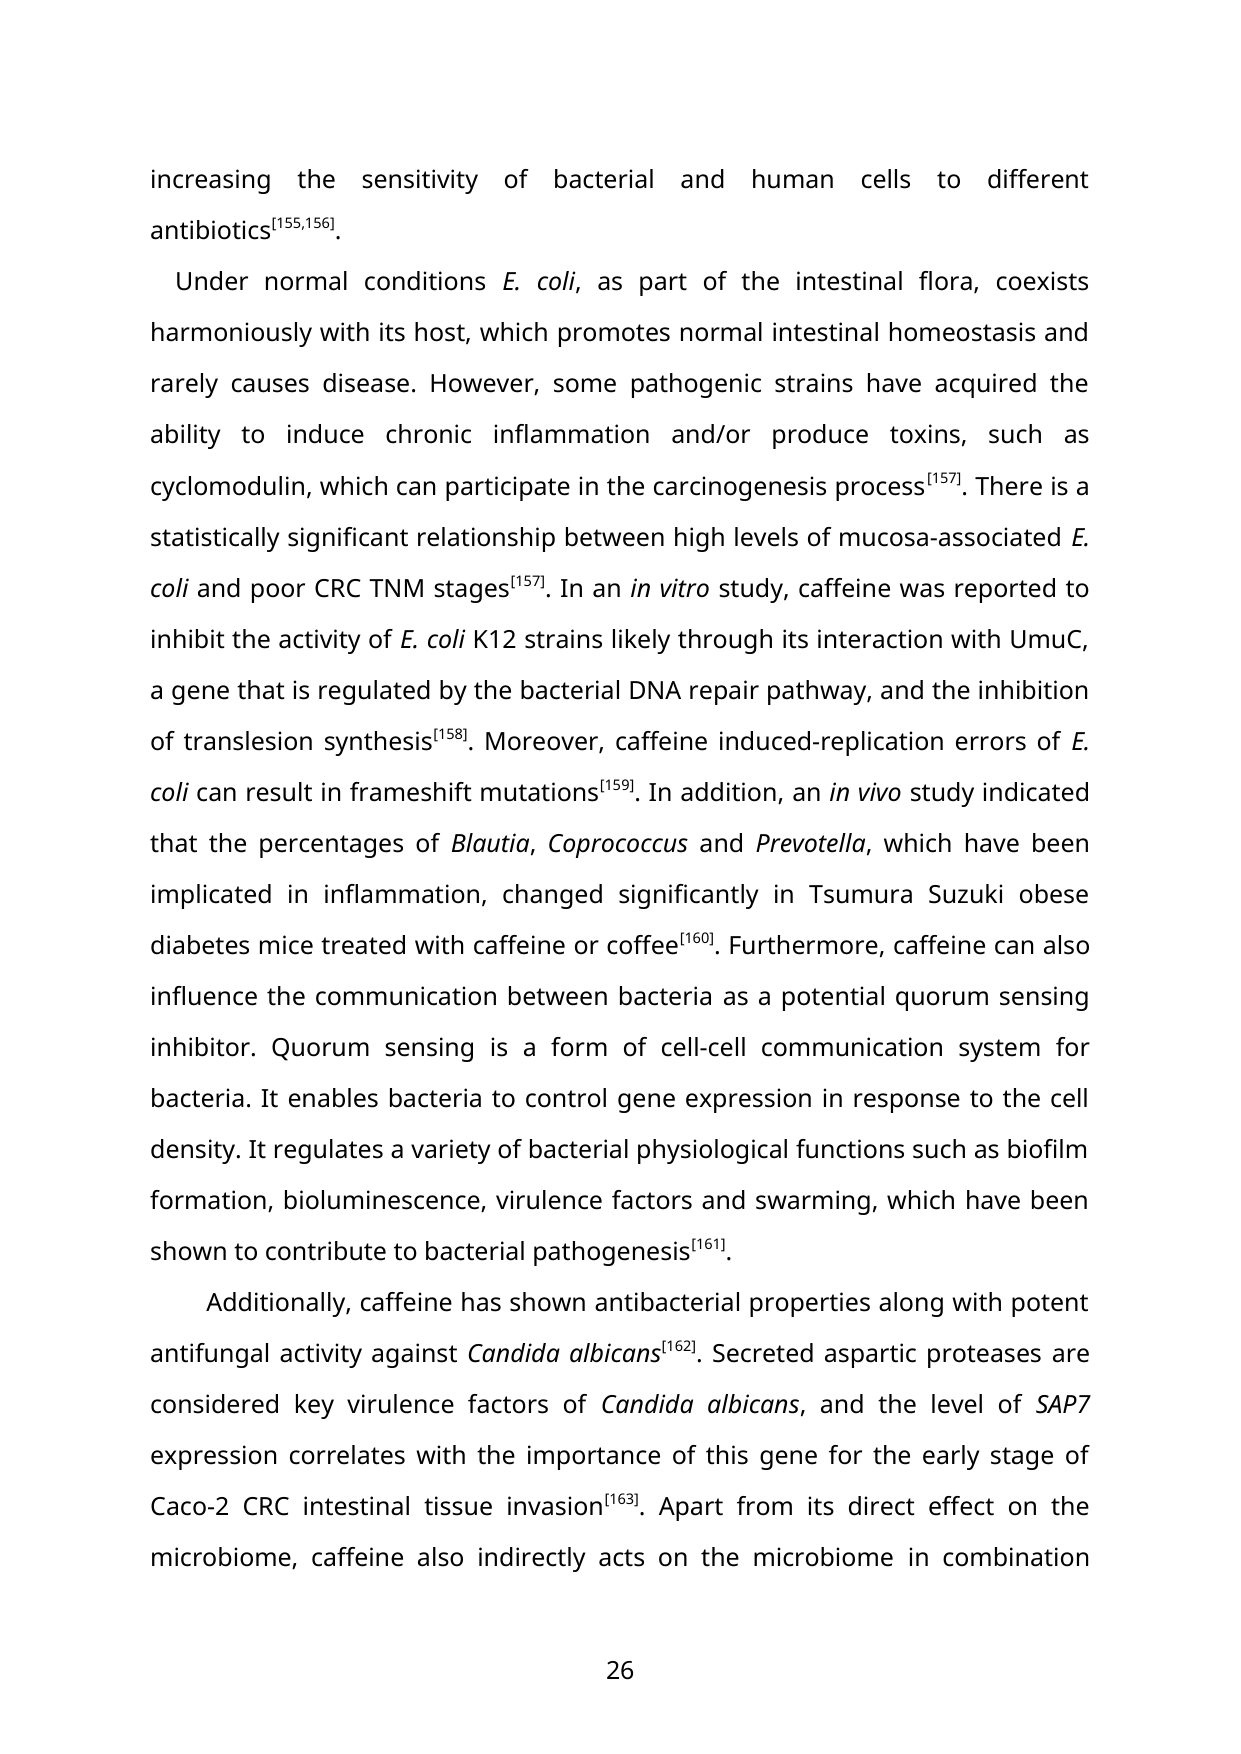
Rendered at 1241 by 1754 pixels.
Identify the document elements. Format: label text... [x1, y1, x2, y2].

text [150, 1285, 1090, 1574]
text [150, 162, 1090, 247]
text Under normal conditions E. coli, as part of the intestinal flora, coexists harmoniously with its host, which promotes normal intestinal homeostasis and rarely causes disease. However, some pathogenic strains have acquired the ability to induce chronic inflammation and/or produce toxins, such as cyclomodulin, which can participate in the carcinogenesis process[157]. There is a statistically significant relationship between high levels of mucosa-associated E. coli and poor CRC TNM stages[157]. In an in vitro study, caffeine was reported to inhibit the activity of E. coli K12 strains likely through its interaction with UmuC, a gene that is regulated by the bacterial DNA repair pathway, and the inhibition of translesion synthesis[158]. Moreover, caffeine induced-replication errors of E. coli can result in frameshift mutations[159]. In addition, an in vivo study indicated that the percentages of Blautia, Coprococcus and Prevotella, which have been implicated in inflammation, changed significantly in Tsumura Suzuki obese diabetes mice treated with caffeine or coffee[160]. Furthermore, caffeine can also influence the communication between bacteria as a potential quorum sensing inhibitor. Quorum sensing is a form of cell-cell communication system for bacteria. It enables bacteria to control gene expression in response to the cell density. It regulates a variety of bacterial physiological functions such as biofilm formation, bioluminescence, virulence factors and swarming, which have been shown to contribute to bacterial pathogenesis[161]. [150, 264, 1090, 1268]
